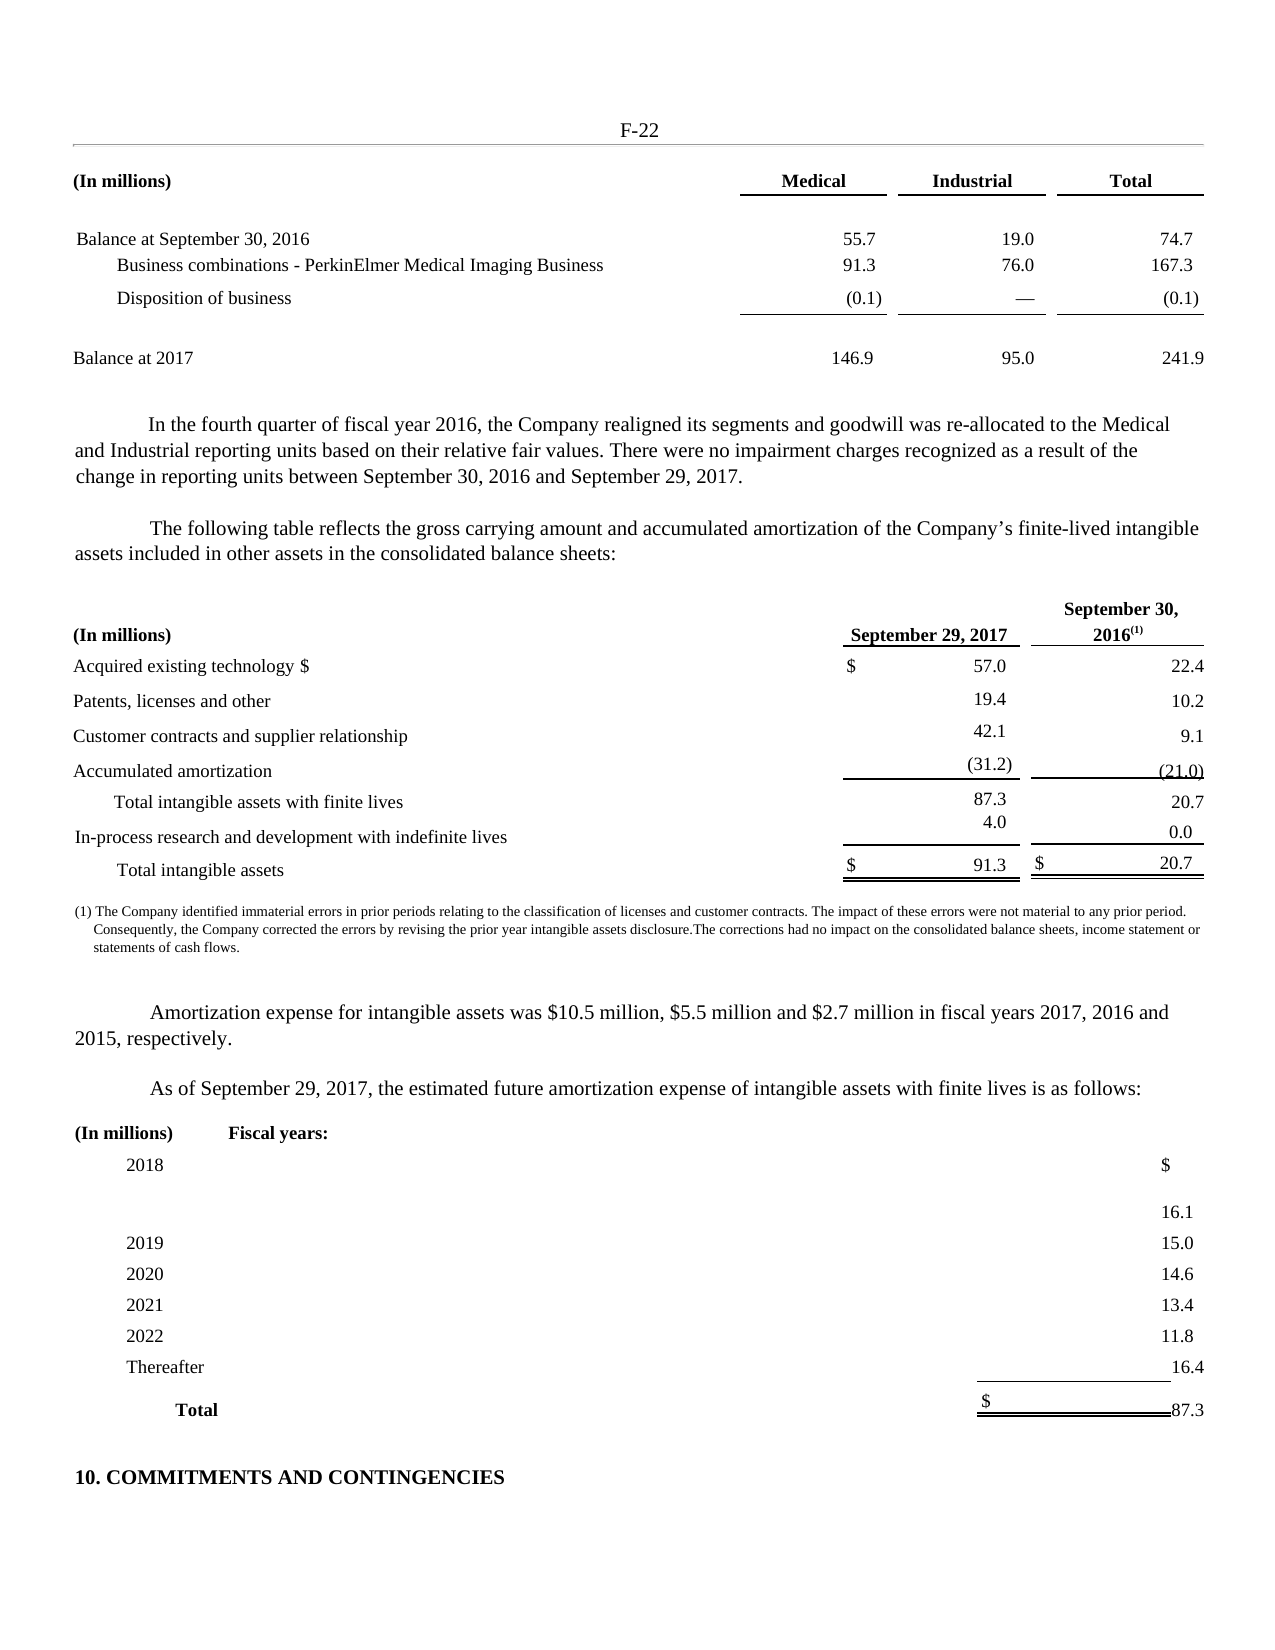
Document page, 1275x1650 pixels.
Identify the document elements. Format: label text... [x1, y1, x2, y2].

text Acquired existing technology $ 22.4 [1020, 655, 1204, 676]
text Patents, licenses and other 10.2 [1020, 690, 1204, 712]
list 15.0 [126, 1232, 1204, 1253]
text Customer contracts and supplier relationship 9.1 [1020, 725, 1204, 747]
text Acquired existing technology $ 22.4 [73, 655, 843, 676]
text Amortization expense for intangible assets was $10.5 million, $5.5 million and $2.7 million in fiscal years 2017, 2016 and 2015, respectively. [74, 1000, 1202, 1050]
list 13.4 [126, 1294, 1204, 1316]
subtitle F-22 [102, 118, 1177, 142]
text In-process research and development with indefinite lives [74, 826, 843, 847]
text Total intangible assets with finite lives 20.7 [1020, 791, 1204, 813]
text The following table reflects the gross carrying amount and accumulated amortization of the Company’s finite-lived intangible assets included in other assets in the consolidated balance sheets: [74, 515, 1202, 565]
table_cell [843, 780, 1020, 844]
text Accumulated amortization (21.0) [73, 760, 843, 781]
text (In millions) Medical Industrial Total [73, 170, 1204, 191]
text As of September 29, 2017, the estimated future amortization expense of intangible assets with finite lives is as follows: [102, 1076, 1190, 1100]
text 10. COMMITMENTS AND CONTINGENCIES [74, 1465, 1204, 1489]
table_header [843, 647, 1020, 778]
text September 30, [73, 598, 1178, 619]
text Accumulated amortization (21.0) [1020, 760, 1204, 781]
text (In millions) September 29, 2017 2016(1) [73, 623, 1204, 645]
text Total intangible assets [117, 859, 1204, 881]
text Thereafter 16.4 [73, 1356, 1204, 1378]
text Total intangible assets with finite lives 20.7 [73, 791, 843, 813]
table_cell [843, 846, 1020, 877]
list $ 16.1 [126, 1154, 1204, 1222]
text and Industrial reporting units based on their relative fair values. There were no impairment charges recognized as a result of the change in reporting units between September 30, 2016 and September 29, 2017. [74, 438, 1202, 488]
text Total 87.3 [73, 1381, 1207, 1421]
list 14.6 [126, 1263, 1204, 1284]
text Customer contracts and supplier relationship 9.1 [73, 725, 843, 747]
list 11.8 [126, 1325, 1204, 1347]
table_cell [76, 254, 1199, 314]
text Patents, licenses and other 10.2 [73, 690, 843, 712]
text In the fourth quarter of fiscal year 2016, the Company realigned its segments and goodwill was re-allocated to the Medical [148, 412, 1202, 436]
text (In millions) Fiscal years: [74, 1122, 1069, 1144]
text Balance at 2017 146.9 95.0 241.9 [73, 347, 1204, 369]
text (1) The Company identified immaterial errors in prior periods relating to the classification of licenses and customer contracts. The impact of these errors were not material to any prior period. Consequently, the Company corrected the errors by revising the prior year intangible assets disclosure.The corrections had no impact on the consolidated balance sheets, income statement or statements of cash flows. [74, 902, 1204, 956]
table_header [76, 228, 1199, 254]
text In-process research and development with indefinite lives [1020, 826, 1204, 847]
